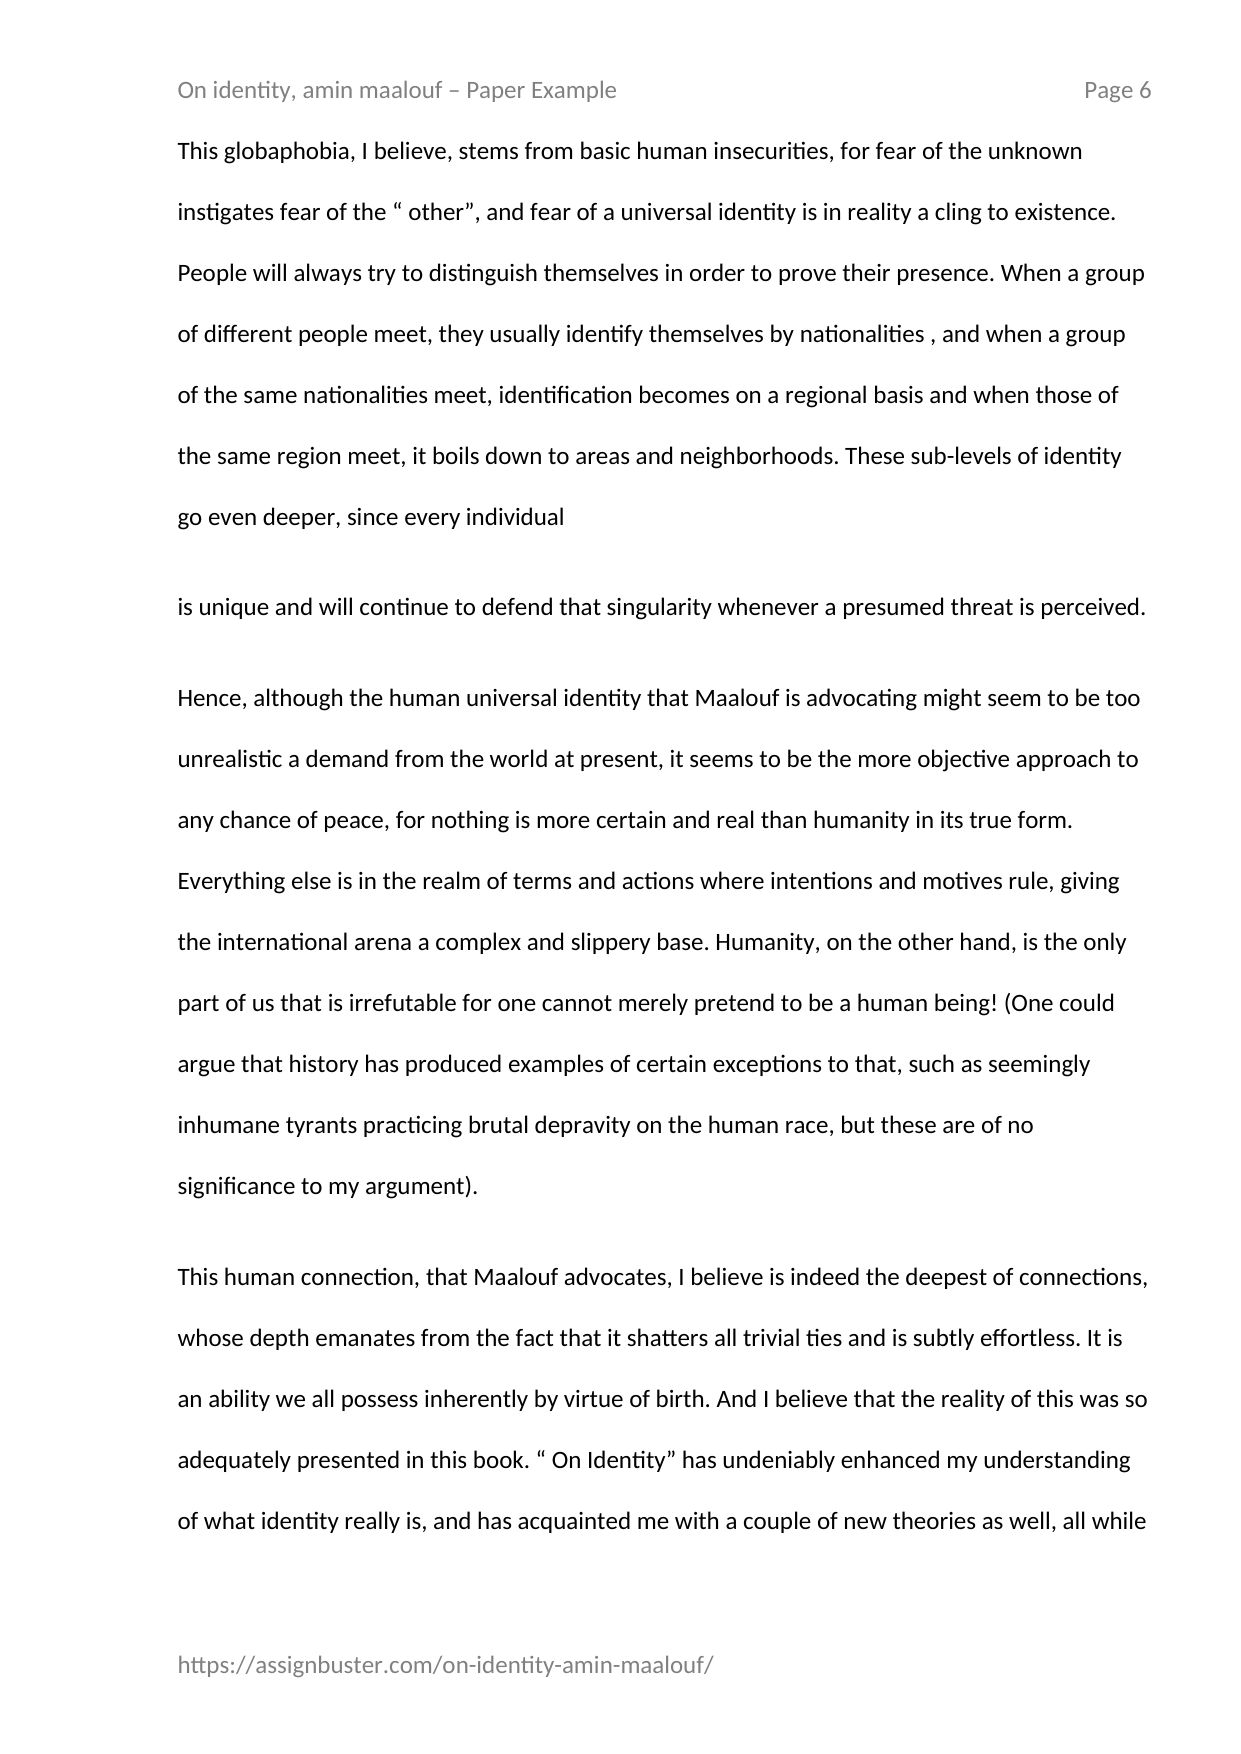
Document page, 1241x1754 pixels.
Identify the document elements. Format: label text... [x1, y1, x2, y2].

text is unique and will continue to defend that singularity whenever a presumed threat is perceived. [177, 592, 1152, 622]
text Hence, although the human universal identity that Maalouf is advocating might seem to be too unrealistic a demand from the world at present, it seems to be the more objective approach to any chance of peace, for nothing is more certain and real than humanity in its true form. Everything else is in the realm of terms and actions where intentions and motives rule, giving the international arena a complex and slippery base. Humanity, on the other hand, is the only part of us that is irrefutable for one cannot merely pretend to be a human being! (One could argue that history has produced examples of certain exceptions to that, such as seemingly inhumane tyrants practicing brutal depravity on the human race, but these are of no significance to my argument). [177, 682, 1152, 1201]
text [177, 1261, 1152, 1536]
text This globaphobia, I believe, stems from basic human insecurities, for fear of the unknown instigates fear of the “ other”, and fear of a universal identity is in reality a cling to existence. People will always try to distinguish themselves in order to prove their presence. When a group of different people meet, they usually identify themselves by nationalities , and when a group of the same nationalities meet, identification becomes on a regional basis and when those of the same region meet, it boils down to areas and neighborhoods. These sub-levels of identity go even deeper, since every individual [177, 135, 1152, 532]
